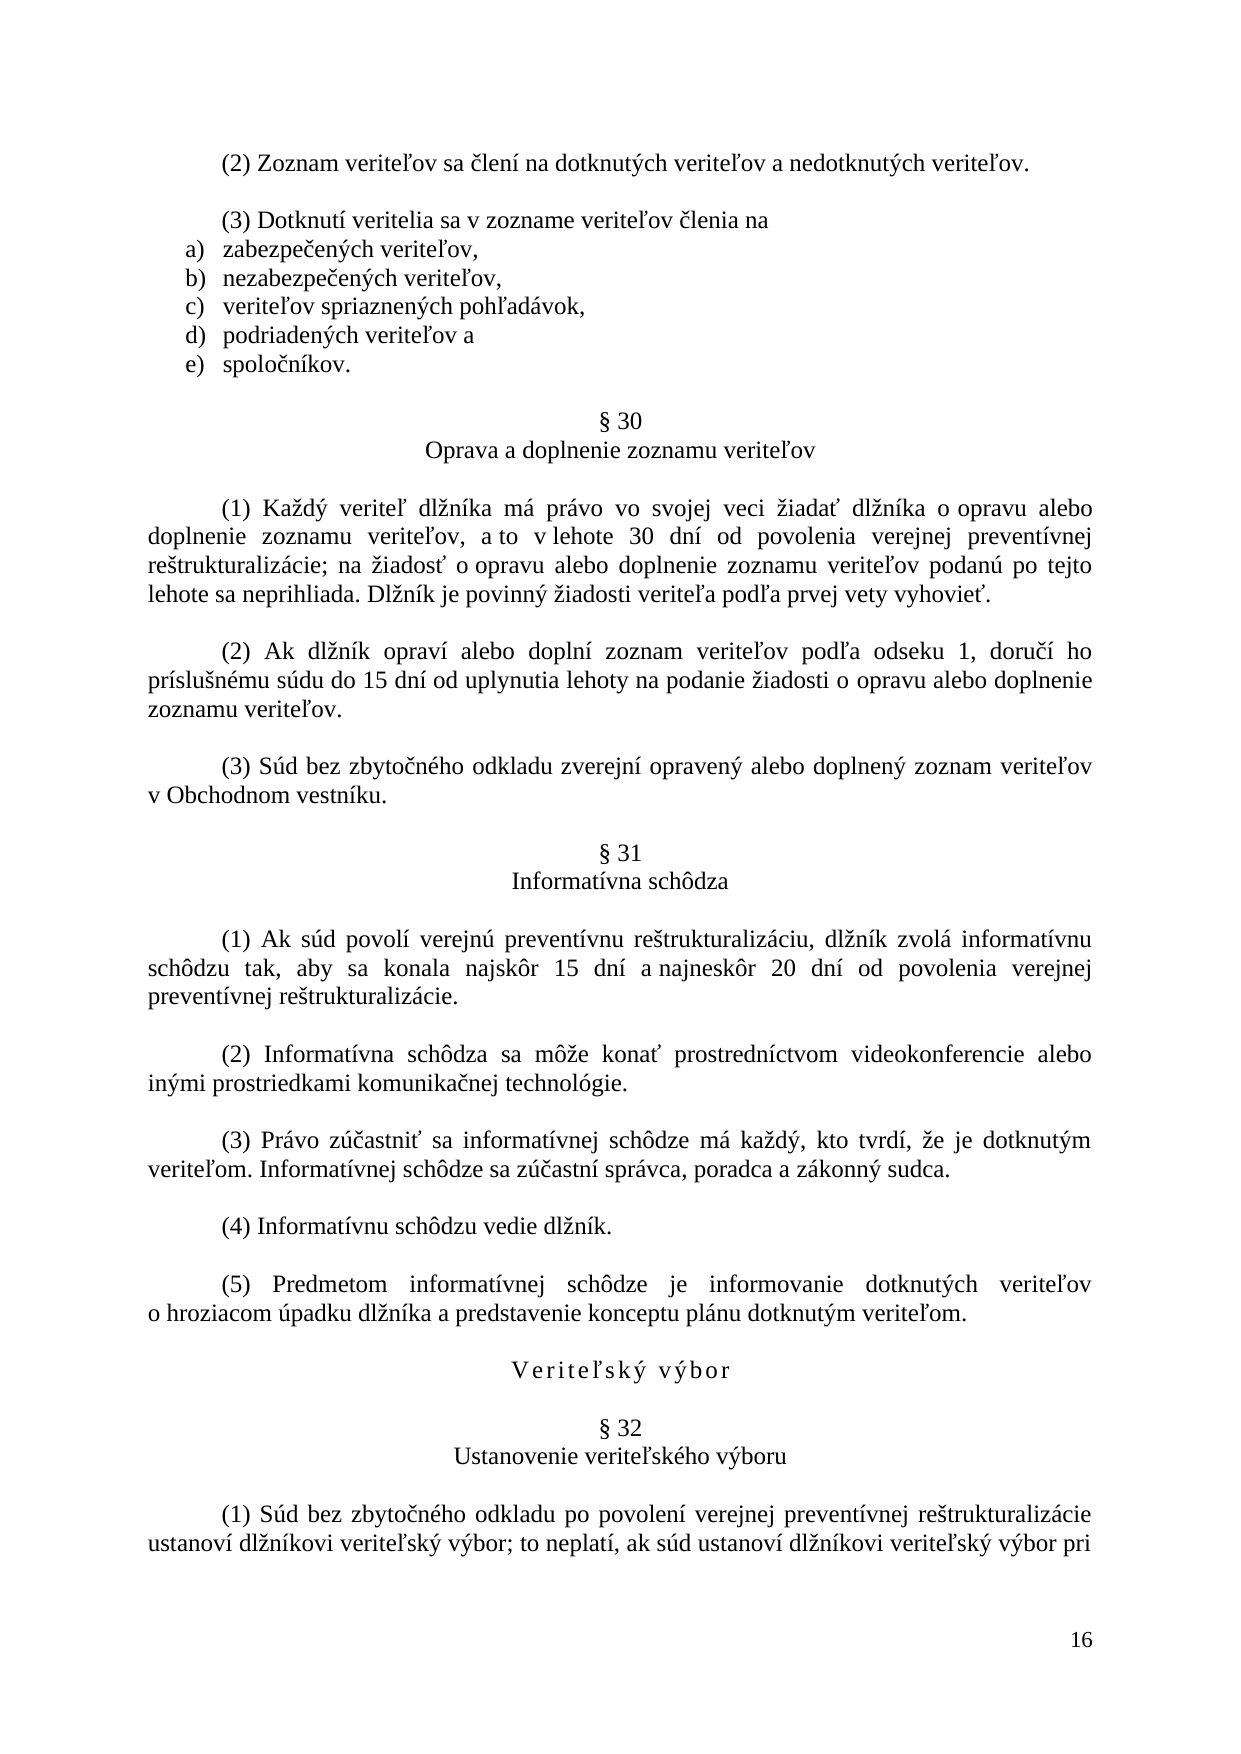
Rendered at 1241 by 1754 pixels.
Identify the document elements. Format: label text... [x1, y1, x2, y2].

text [148, 1499, 1093, 1556]
text (1) Ak súd povolí verejnú preventívnu reštrukturalizáciu, dlžník zvolá informatívnu schôdzu tak, aby sa konala najskôr 15 dní a najneskôr 20 dní od povolenia verejnej preventívnej reštrukturalizácie. [148, 924, 1093, 1010]
list spoločníkov. [185, 349, 1093, 378]
text (3) Dotknutí veritelia sa v zozname veriteľov členia na [148, 205, 1093, 234]
text (3) Súd bez zbytočného odkladu zverejní opravený alebo doplnený zoznam veriteľov v Obchodnom vestníku. [148, 751, 1093, 809]
text (4) Informatívnu schôdzu vedie dlžník. [148, 1211, 1093, 1240]
text (2) Zoznam veriteľov sa člení na dotknutých veriteľov a nedotknutých veriteľov. [148, 148, 1093, 176]
text (2) Ak dlžník opraví alebo doplní zoznam veriteľov podľa odseku 1, doručí ho príslušnému súdu do 15 dní od uplynutia lehoty na podanie žiadosti o opravu alebo doplnenie zoznamu veriteľov. [148, 636, 1093, 723]
text Informatívna schôdza [148, 866, 1093, 895]
text Ustanovenie veriteľského výboru [148, 1441, 1093, 1470]
text § 31 [148, 838, 1093, 866]
text § 30 [148, 406, 1093, 435]
list zabezpečených veriteľov, [185, 234, 1093, 263]
text (1) Každý veriteľ dlžníka má právo vo svojej veci žiadať dlžníka o opravu alebo doplnenie zoznamu veriteľov, a to v lehote 30 dní od povolenia verejnej preventívnej reštrukturalizácie; na žiadosť o opravu alebo doplnenie zoznamu veriteľov podanú po tejto lehote sa neprihliada. Dlžník je povinný žiadosti veriteľa podľa prvej vety vyhovieť. [148, 493, 1093, 608]
text Veriteľský výbor [148, 1355, 1093, 1384]
list nezabezpečených veriteľov, [185, 263, 1093, 291]
text (5) Predmetom informatívnej schôdze je informovanie dotknutých veriteľov o hroziacom úpadku dlžníka a predstavenie konceptu plánu dotknutým veriteľom. [148, 1269, 1093, 1326]
list veriteľov spriaznených pohľadávok, [185, 291, 1093, 320]
text Oprava a doplnenie zoznamu veriteľov [148, 435, 1093, 464]
text (2) Informatívna schôdza sa môže konať prostredníctvom videokonferencie alebo inými prostriedkami komunikačnej technológie. [148, 1039, 1093, 1096]
text (3) Právo zúčastniť sa informatívnej schôdze má každý, kto tvrdí, že je dotknutým veriteľom. Informatívnej schôdze sa zúčastní správca, poradca a zákonný sudca. [148, 1125, 1093, 1183]
list podriadených veriteľov a [185, 320, 1093, 349]
text § 32 [148, 1413, 1093, 1441]
